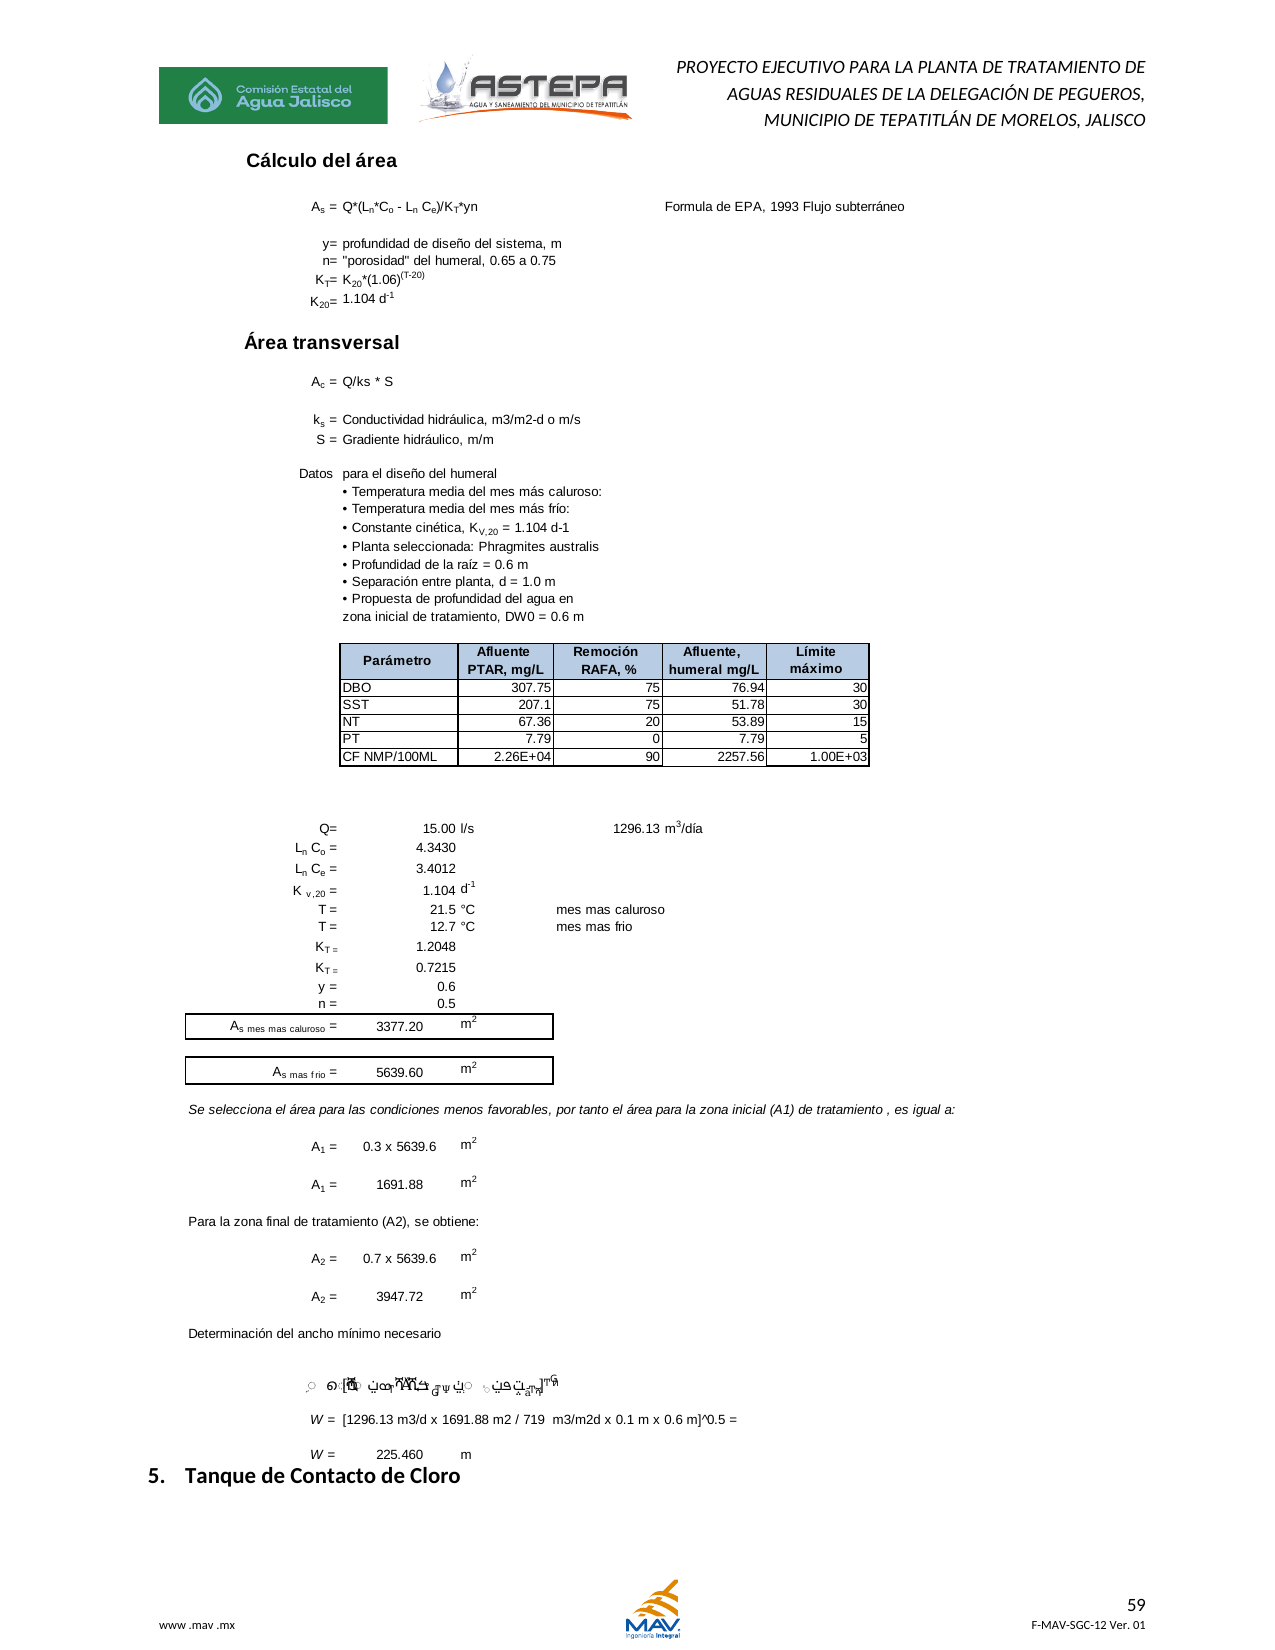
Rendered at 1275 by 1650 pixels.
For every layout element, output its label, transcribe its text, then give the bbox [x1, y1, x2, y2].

picture [159, 67, 388, 124]
list Tanque de Contacto de Cloro [148, 1461, 1157, 1489]
picture [416, 53, 633, 123]
